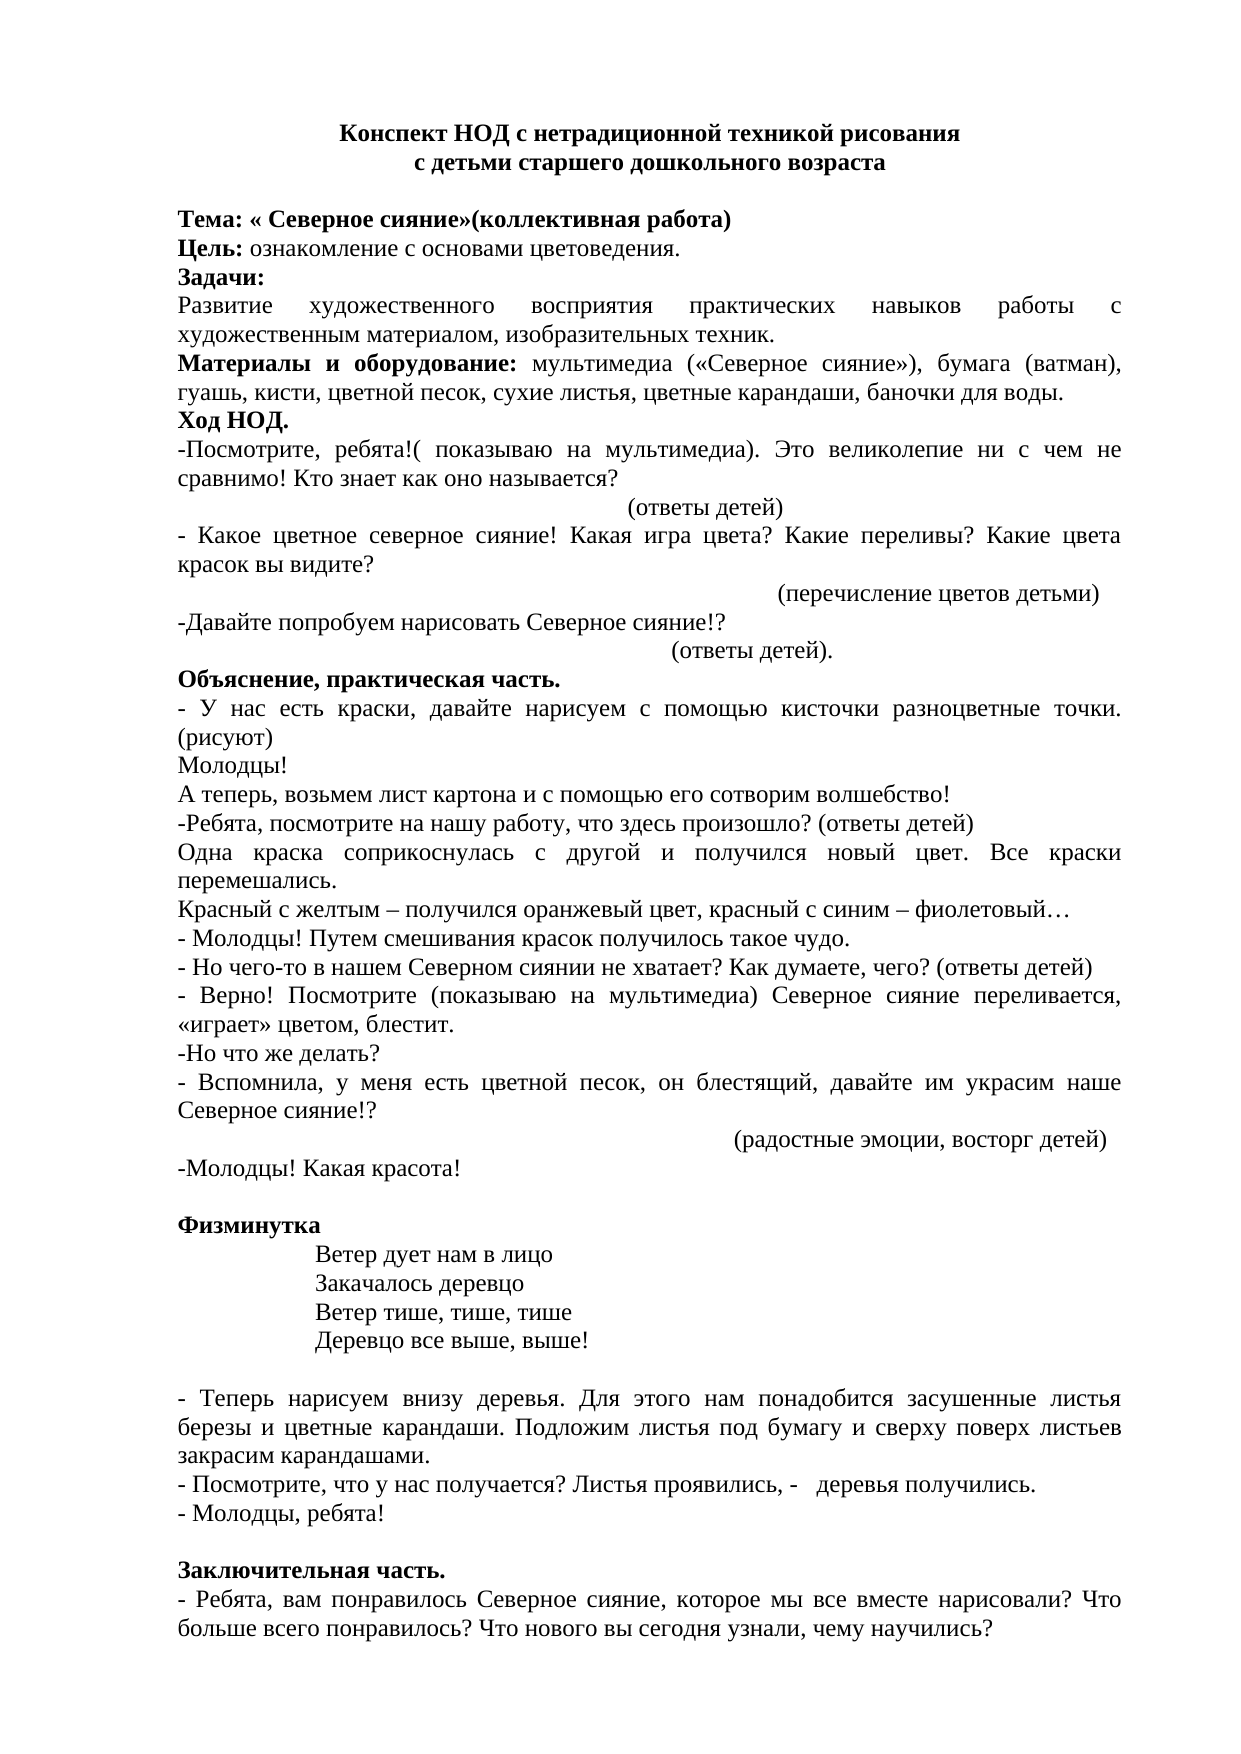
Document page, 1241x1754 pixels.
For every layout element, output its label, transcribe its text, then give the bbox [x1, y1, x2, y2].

text - Но чего-то в нашем Северном сиянии не хватает? Как думаете, чего? (ответы детей) [177, 952, 1122, 981]
text - Ребята, вам понравилось Северное сияние, которое мы все вместе нарисовали? Что больше всего понравилось? Что нового вы сегодня узнали, чему научились? [177, 1584, 1122, 1642]
text Одна краска соприкоснулась с другой и получился новый цвет. Все краски перемешались. [177, 837, 1122, 894]
text Объяснение, практическая часть. [177, 664, 1122, 693]
text Материалы и оборудование: мультимедиа («Северное сияние»), бумага (ватман), гуашь, кисти, цветной песок, сухие листья, цветные карандаши, баночки для воды. [177, 348, 1122, 406]
text - Вспомнила, у меня есть цветной песок, он блестящий, давайте им украсим наше Северное сияние!? [177, 1067, 1122, 1124]
text Красный с желтым – получился оранжевый цвет, красный с синим – фиолетовый… [177, 894, 1122, 923]
text Тема: « Северное сияние»(коллективная работа) [177, 204, 1122, 233]
text - Теперь нарисуем внизу деревья. Для этого нам понадобится засушенные листья березы и цветные карандаши. Подложим листья под бумагу и сверху поверх листьев закрасим карандашами. [177, 1383, 1122, 1469]
text (ответы детей) [177, 492, 1122, 521]
text А теперь, возьмем лист картона и с помощью его сотворим волшебство! [177, 779, 1122, 808]
text Деревцо все выше, выше! [177, 1326, 1122, 1354]
text Заключительная часть. [177, 1556, 1122, 1584]
text - Посмотрите, что у нас получается? Листья проявились, - деревья получились. [177, 1469, 1122, 1498]
text - У нас есть краски, давайте нарисуем с помощью кисточки разноцветные точки.(рисуют) [177, 693, 1122, 751]
text с детьми старшего дошкольного возраста [177, 147, 1122, 176]
text Закачалось деревцо [177, 1268, 1122, 1297]
text Задачи: [177, 262, 1122, 291]
text -Молодцы! Какая красота! [177, 1153, 1122, 1182]
text (ответы детей). [177, 636, 1122, 664]
text Физминутка [177, 1211, 1122, 1239]
text Молодцы! [177, 751, 1122, 779]
text - Молодцы, ребята! [177, 1498, 1122, 1527]
text -Ребята, посмотрите на нашу работу, что здесь произошло? (ответы детей) [177, 808, 1122, 837]
text Ход НОД. [177, 406, 1122, 434]
text Развитие художественного восприятия практических навыков работы с художественным материалом, изобразительных техник. [177, 291, 1122, 348]
text (перечисление цветов детьми) [177, 578, 1122, 607]
text - Молодцы! Путем смешивания красок получилось такое чудо. [177, 923, 1122, 952]
text Ветер тише, тише, тише [177, 1297, 1122, 1326]
text Ветер дует нам в лицо [177, 1239, 1122, 1268]
text -Но что же делать? [177, 1038, 1122, 1067]
text - Верно! Посмотрите (показываю на мультимедиа) Северное сияние переливается, «играет» цветом, блестит. [177, 981, 1122, 1038]
text Конспект НОД с нетрадиционной техникой рисования [177, 118, 1122, 147]
text -Посмотрите, ребята!( показываю на мультимедиа). Это великолепие ни с чем не сравнимо! Кто знает как оно называется? [177, 434, 1122, 492]
text Цель: ознакомление с основами цветоведения. [177, 233, 1122, 262]
text (радостные эмоции, восторг детей) [177, 1124, 1122, 1153]
text - Какое цветное северное сияние! Какая игра цвета? Какие переливы? Какие цвета красок вы видите? [177, 521, 1122, 578]
text -Давайте попробуем нарисовать Северное сияние!? [177, 607, 1122, 636]
